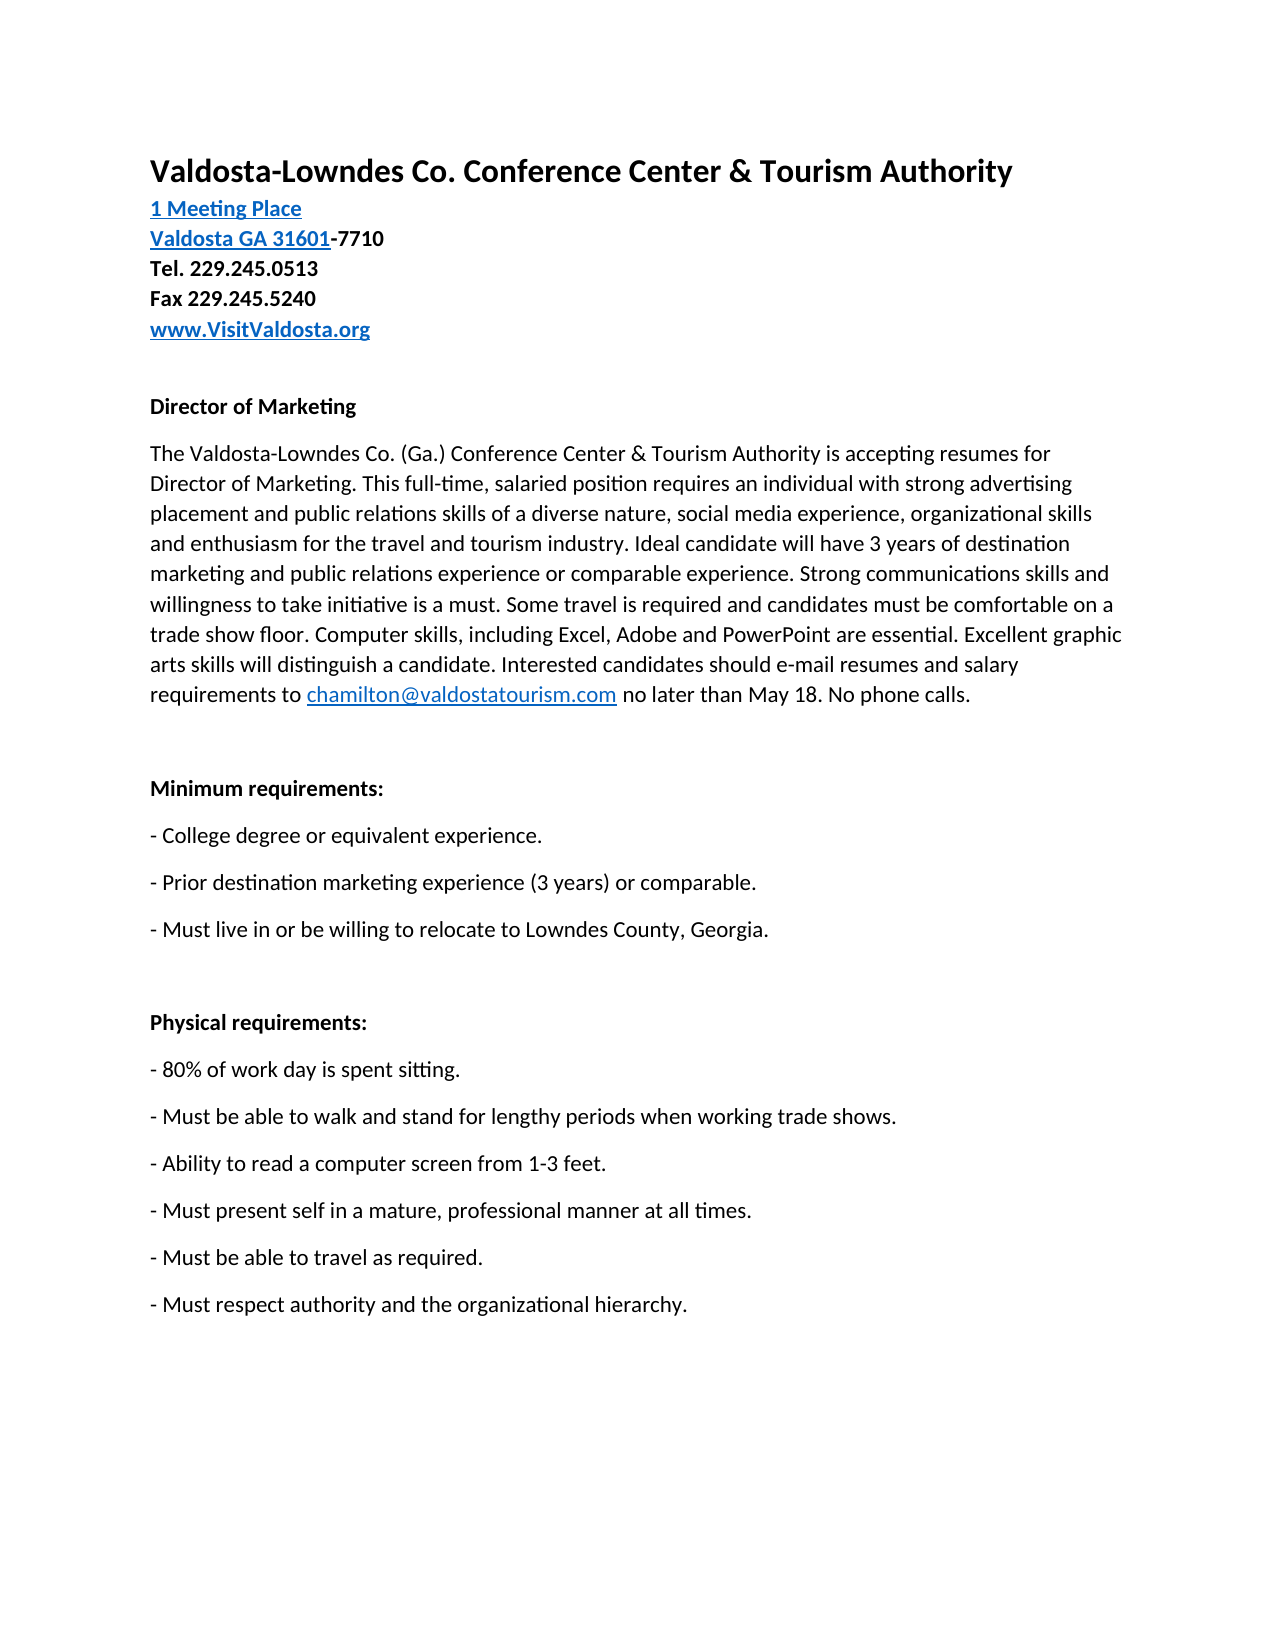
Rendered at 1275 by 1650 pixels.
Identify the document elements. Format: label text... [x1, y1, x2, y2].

text - Must be able to travel as required. [150, 1243, 1125, 1271]
text The Valdosta-Lowndes Co. (Ga.) Conference Center & Tourism Authority is accepting resumes for Director of Marketing. This full-time, salaried position requires an individual with strong advertising placement and public relations skills of a diverse nature, social media experience, organizational skills and enthusiasm for the travel and tourism industry. Ideal candidate will have 3 years of destination marketing and public relations experience or comparable experience. Strong communications skills and willingness to take initiative is a must. Some travel is required and candidates must be comfortable on a trade show floor. Computer skills, including Excel, Adobe and PowerPoint are essential. Excellent graphic arts skills will distinguish a candidate. Interested candidates should e-mail resumes and salary requirements to chamilton@valdostatourism.com no later than May 18. No phone calls. [150, 439, 1125, 708]
text Minimum requirements: [150, 774, 1125, 802]
text - College degree or equivalent experience. [150, 821, 1125, 849]
text - Must present self in a mature, professional manner at all times. [150, 1196, 1125, 1224]
text Physical requirements: [150, 1008, 1125, 1037]
text - Must be able to walk and stand for lengthy periods when working trade shows. [150, 1102, 1125, 1130]
text 1 Meeting Place [150, 194, 1125, 222]
text - Prior destination marketing experience (3 years) or comparable. [150, 868, 1125, 896]
text - Ability to read a computer screen from 1-3 feet. [150, 1149, 1125, 1177]
text Director of Marketing [150, 392, 1125, 420]
text Valdosta-Lowndes Co. Conference Center & Tourism Authority [150, 150, 1125, 191]
text Tel. 229.245.0513 [150, 254, 1125, 282]
text - Must live in or be willing to relocate to Lowndes County, Georgia. [150, 915, 1125, 943]
text www.VisitValdosta.org [150, 315, 1125, 343]
text - 80% of work day is spent sitting. [150, 1055, 1125, 1083]
text Fax 229.245.5240 [150, 284, 1125, 313]
text Valdosta GA 31601-7710 [150, 224, 1125, 252]
text - Must respect authority and the organizational hierarchy. [150, 1290, 1125, 1318]
